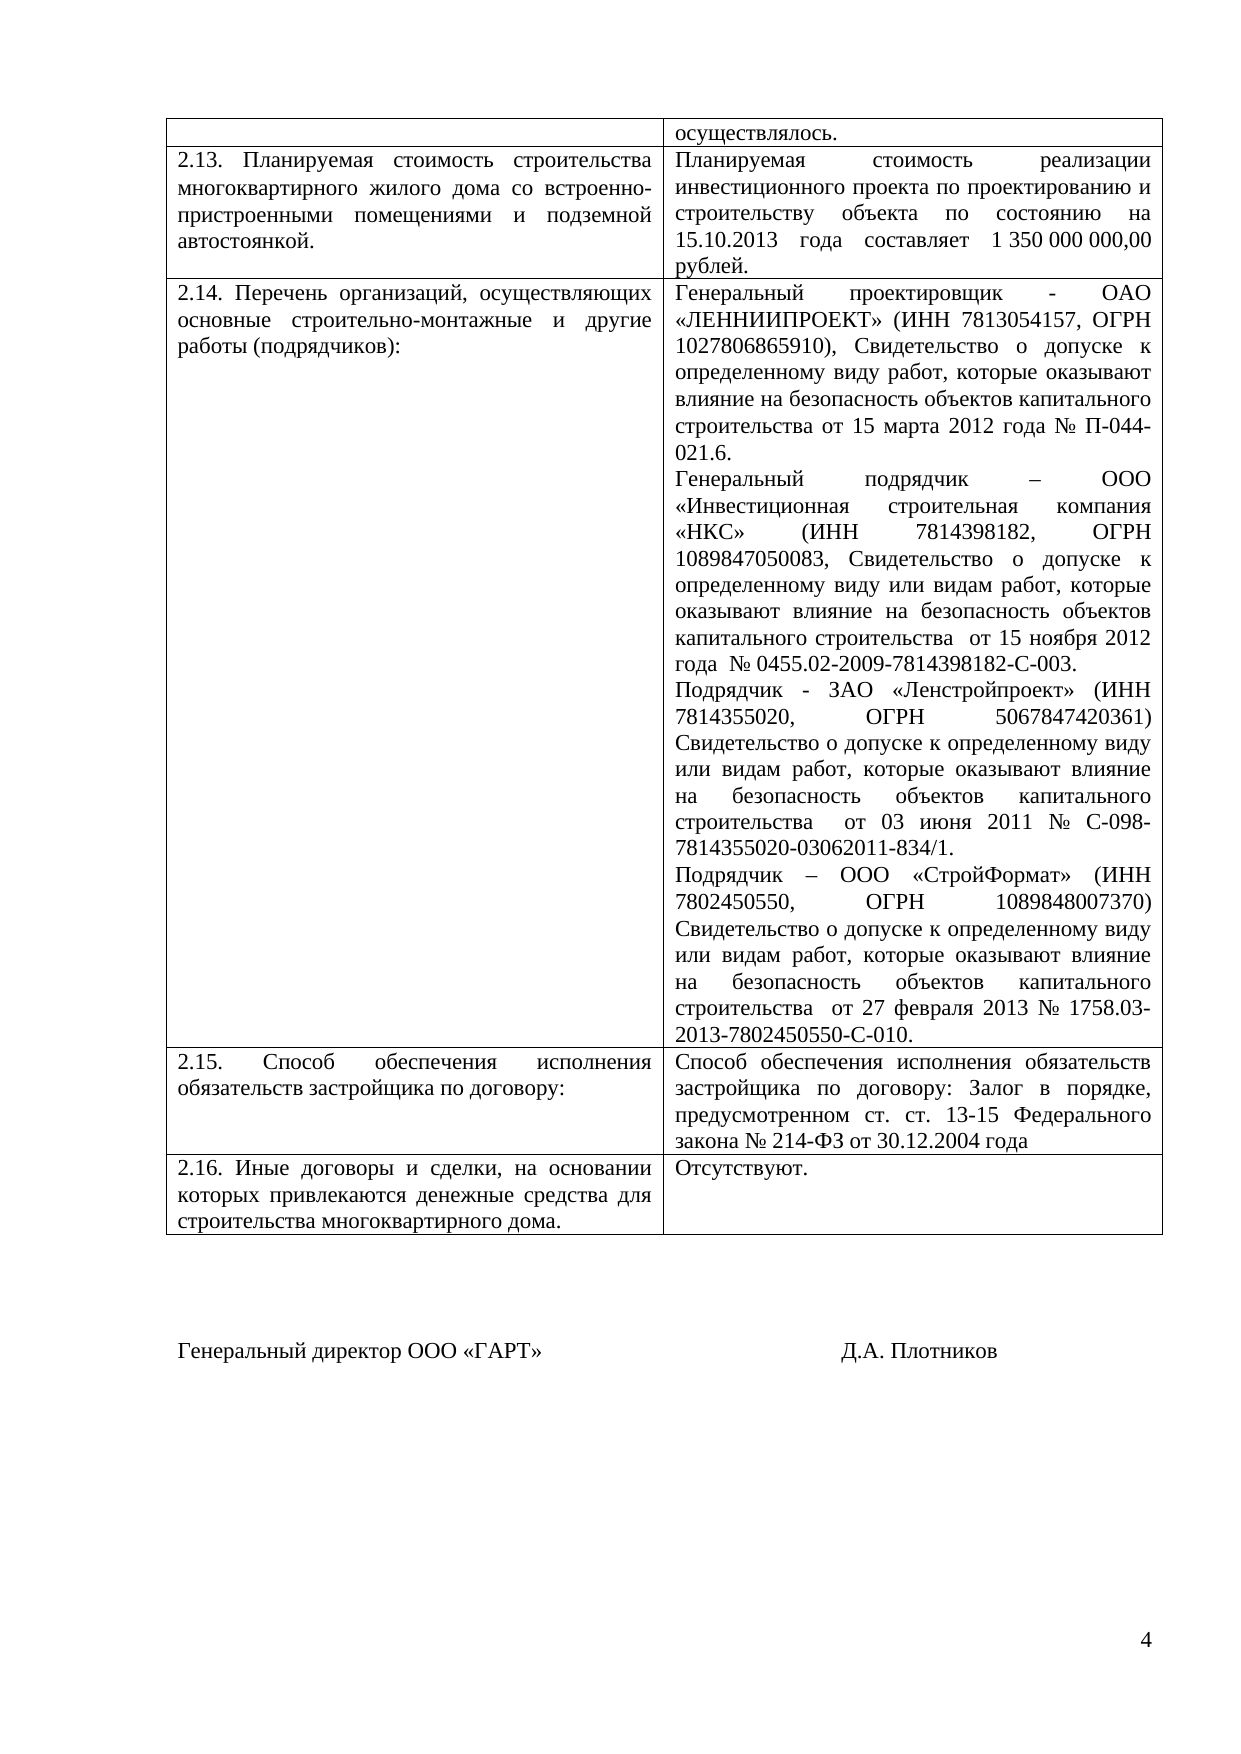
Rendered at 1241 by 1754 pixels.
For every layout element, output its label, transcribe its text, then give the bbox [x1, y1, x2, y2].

table_cell 2.15. Способ обеспечения исполнения обязательств застройщика по договору: [167, 1048, 663, 1153]
table_cell Способ обеспечения исполнения обязательств застройщика по договору: Залог в порядке, предусмотренном ст. ст. 13-15 Федерального закона № 214-ФЗ от 30.12.2004 года [664, 1048, 1162, 1153]
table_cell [167, 119, 663, 146]
table_cell Генеральный проектировщик - ОАО «ЛЕННИИПРОЕКТ» (ИНН 7813054157, ОГРН 1027806865910), Свидетельство о допуске к определенному виду работ, которые оказывают влияние на безопасность объектов капитального строительства от 15 марта 2012 года № П-044-021.6. Генеральный подрядчик – ООО «Инвестиционная строительная компания «НКС» (ИНН 7814398182, ОГРН 1089847050083, Свидетельство о допуске к определенному виду или видам работ, которые оказывают влияние на безопасность объектов капитального строительства от 15 ноября 2012 года № 0455.02-2009-7814398182-С-003. Подрядчик - ЗАО «Ленстройпроект» (ИНН 7814355020, ОГРН 5067847420361) Свидетельство о допуске к определенному виду или видам работ, которые оказывают влияние на безопасность объектов капитального строительства от 03 июня 2011 № С-098-7814355020-03062011-834/1. Подрядчик – ООО «СтройФормат» (ИНН 7802450550, ОГРН 1089848007370) Свидетельство о допуске к определенному виду или видам работ, которые оказывают влияние на безопасность объектов капитального строительства от 27 февраля 2013 № 1758.03-2013-7802450550-С-010. [664, 279, 1162, 1047]
table_cell 2.13. Планируемая стоимость строительства многоквартирного жилого дома со встроенно-пристроенными помещениями и подземной автостоянкой. [167, 147, 663, 278]
text Генеральный директор ООО «ГАРТ» Д.А. Плотников [177, 1337, 1152, 1363]
table_cell Отсутствуют. [664, 1155, 1162, 1233]
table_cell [664, 119, 1162, 146]
table_cell Планируемая стоимость реализации инвестиционного проекта по проектированию и строительству объекта по состоянию на 15.10.2013 года составляет 1 350 000 000,00 рублей. [664, 147, 1162, 278]
table_cell 2.16. Иные договоры и сделки, на основании которых привлекаются денежные средства для строительства многоквартирного дома. [167, 1155, 663, 1233]
table_cell 2.14. Перечень организаций, осуществляющих основные строительно-монтажные и другие работы (подрядчиков): [167, 279, 663, 1047]
